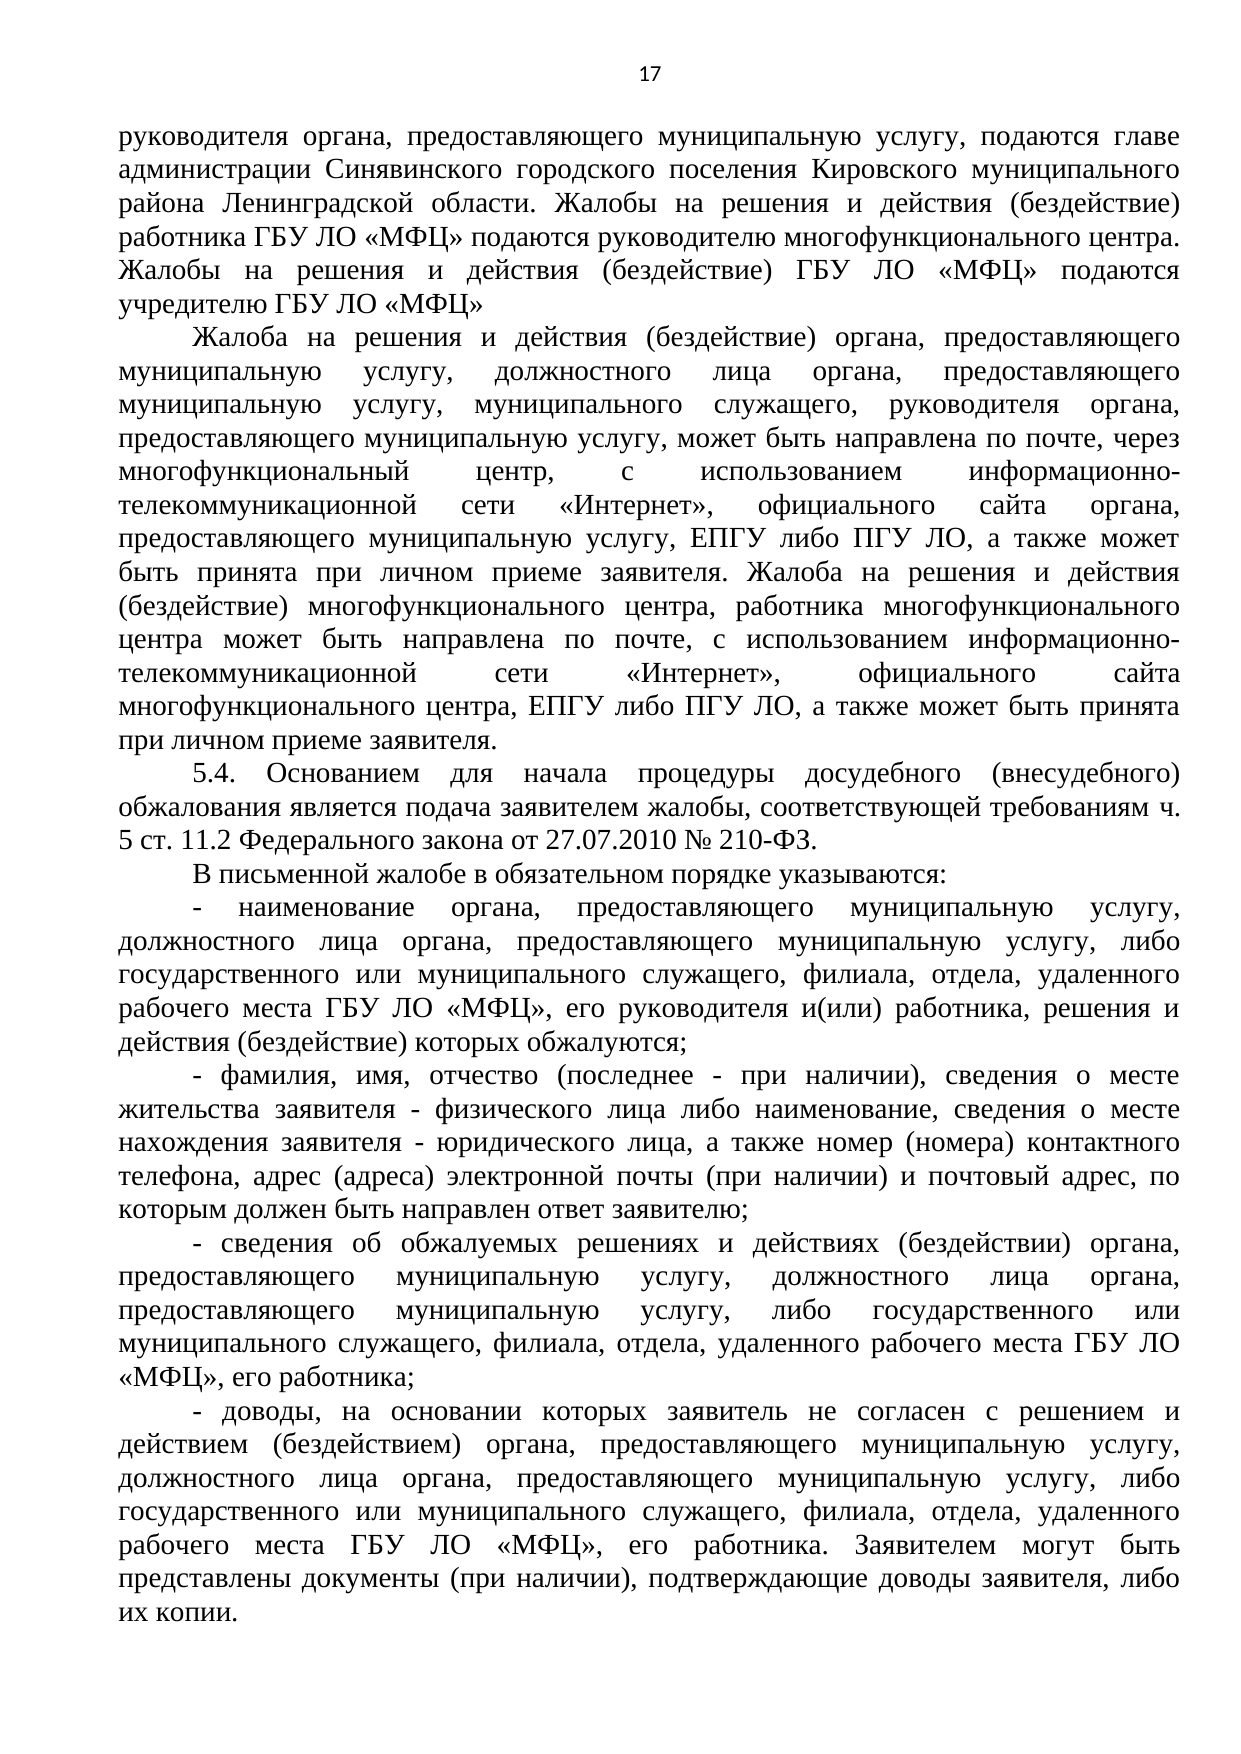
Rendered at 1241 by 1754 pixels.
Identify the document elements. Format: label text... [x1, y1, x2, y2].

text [118, 118, 1181, 319]
text - фамилия, имя, отчество (последнее - при наличии), сведения о месте жительства заявителя - физического лица либо наименование, сведения о месте нахождения заявителя - юридического лица, а также номер (номера) контактного телефона, адрес (адреса) электронной почты (при наличии) и почтовый адрес, по которым должен быть направлен ответ заявителю; [118, 1057, 1181, 1225]
text 5.4. Основанием для начала процедуры досудебного (внесудебного) обжалования является подача заявителем жалобы, соответствующей требованиям ч. 5 ст. 11.2 Федерального закона от 27.07.2010 № 210-ФЗ. [118, 755, 1181, 856]
text - сведения об обжалуемых решениях и действиях (бездействии) органа, предоставляющего муниципальную услугу, должностного лица органа, предоставляющего муниципальную услугу, либо государственного или муниципального служащего, филиала, отдела, удаленного рабочего места ГБУ ЛО «МФЦ», его работника; [118, 1225, 1181, 1393]
text В письменной жалобе в обязательном порядке указываются: [118, 856, 1181, 889]
text - доводы, на основании которых заявитель не согласен с решением и действием (бездействием) органа, предоставляющего муниципальную услугу, должностного лица органа, предоставляющего муниципальную услугу, либо государственного или муниципального служащего, филиала, отдела, удаленного рабочего места ГБУ ЛО «МФЦ», его работника. Заявителем могут быть представлены документы (при наличии), подтверждающие доводы заявителя, либо их копии. [118, 1393, 1181, 1627]
text Жалоба на решения и действия (бездействие) органа, предоставляющего муниципальную услугу, должностного лица органа, предоставляющего муниципальную услугу, муниципального служащего, руководителя органа, предоставляющего муниципальную услугу, может быть направлена по почте, через многофункциональный центр, с использованием информационно-телекоммуникационной сети «Интернет», официального сайта органа, предоставляющего муниципальную услугу, ЕПГУ либо ПГУ ЛО, а также может быть принята при личном приеме заявителя. Жалоба на решения и действия (бездействие) многофункционального центра, работника многофункционального центра может быть направлена по почте, с использованием информационно-телекоммуникационной сети «Интернет», официального сайта многофункционального центра, ЕПГУ либо ПГУ ЛО, а также может быть принята при личном приеме заявителя. [118, 319, 1181, 755]
text - наименование органа, предоставляющего муниципальную услугу, должностного лица органа, предоставляющего муниципальную услугу, либо государственного или муниципального служащего, филиала, отдела, удаленного рабочего места ГБУ ЛО «МФЦ», его руководителя и(или) работника, решения и действия (бездействие) которых обжалуются; [118, 889, 1181, 1057]
